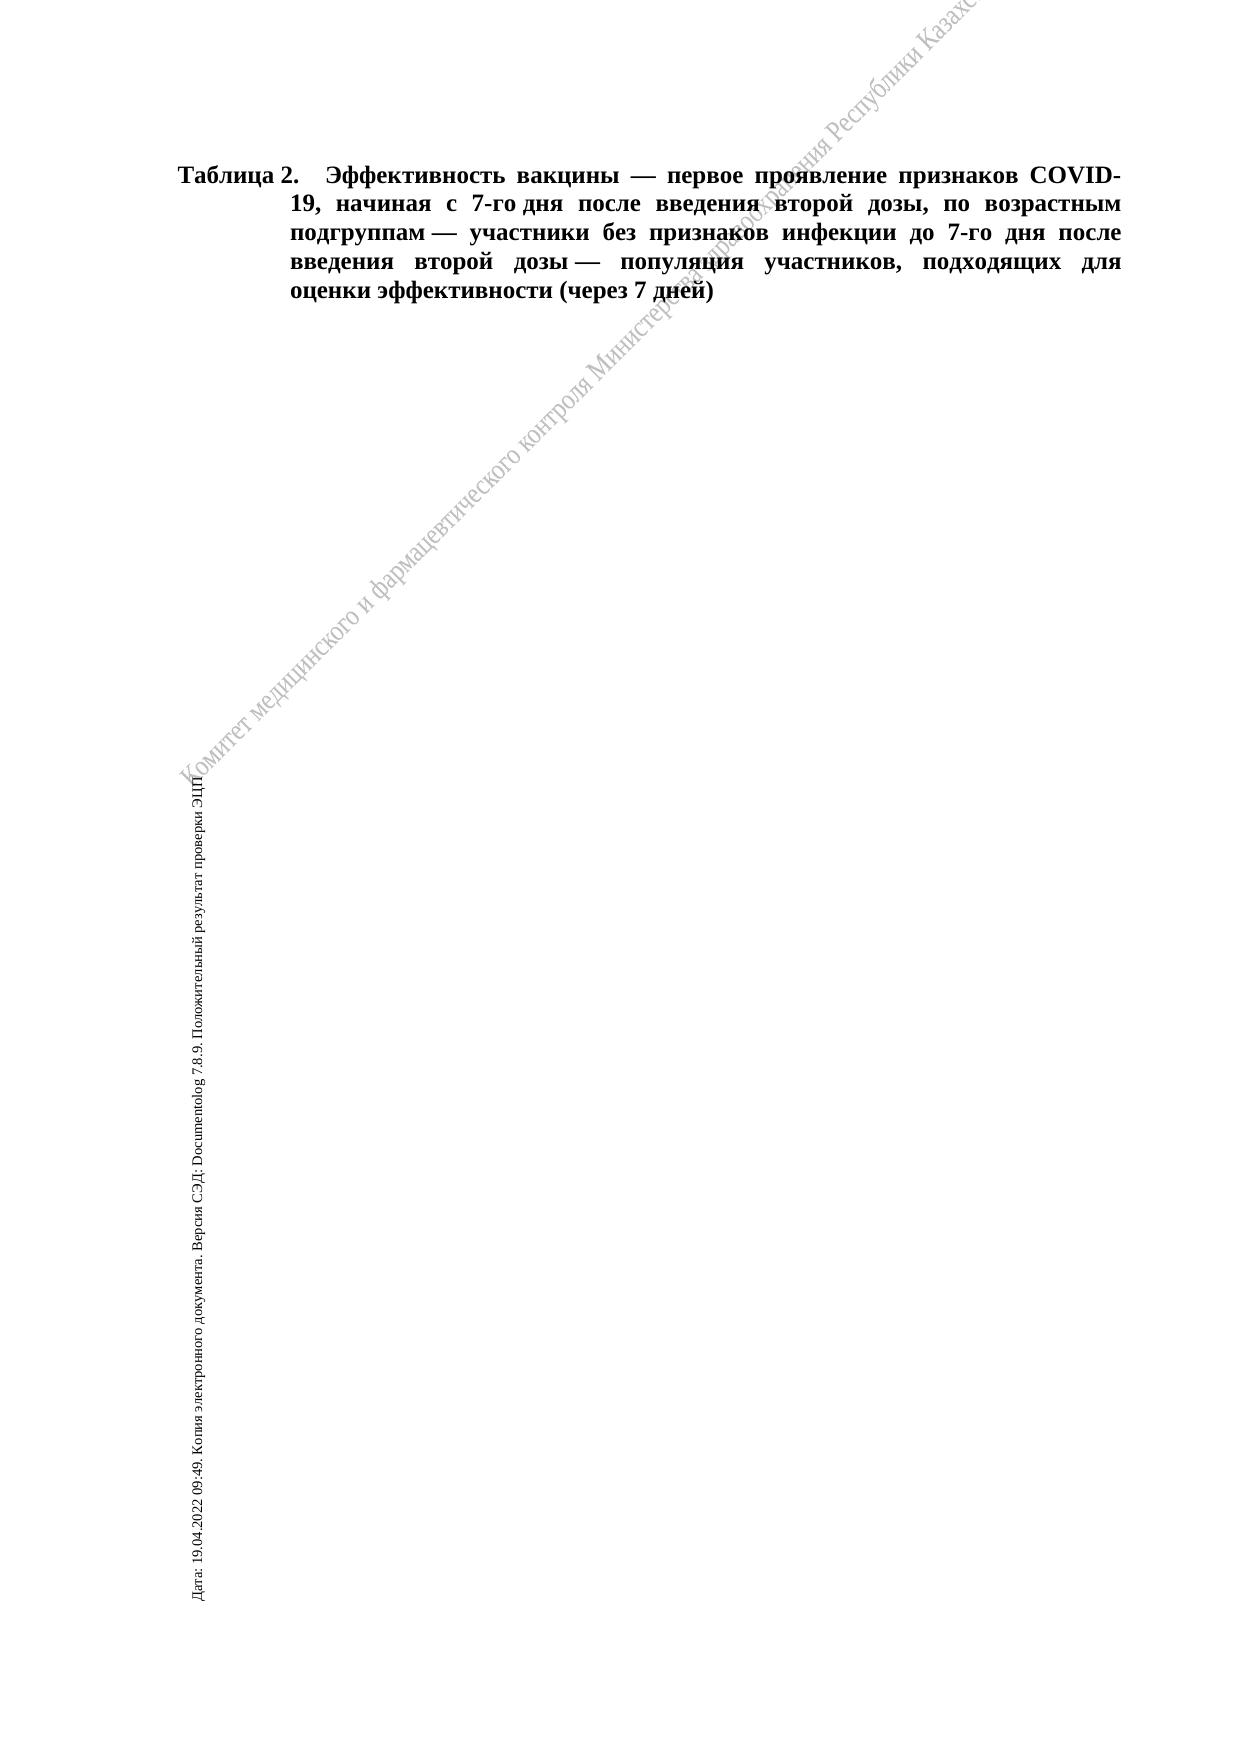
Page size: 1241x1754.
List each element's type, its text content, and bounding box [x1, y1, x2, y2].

text Таблица 2. Эффективность вакцины — первое проявление признаков COVID-19, начиная с 7-го дня после введения второй дозы, по возрастным подгруппам — участники без признаков инфекции до 7-го дня после введения второй дозы — популяция участников, подходящих для оценки эффективности (через 7 дней) [177, 160, 1122, 303]
